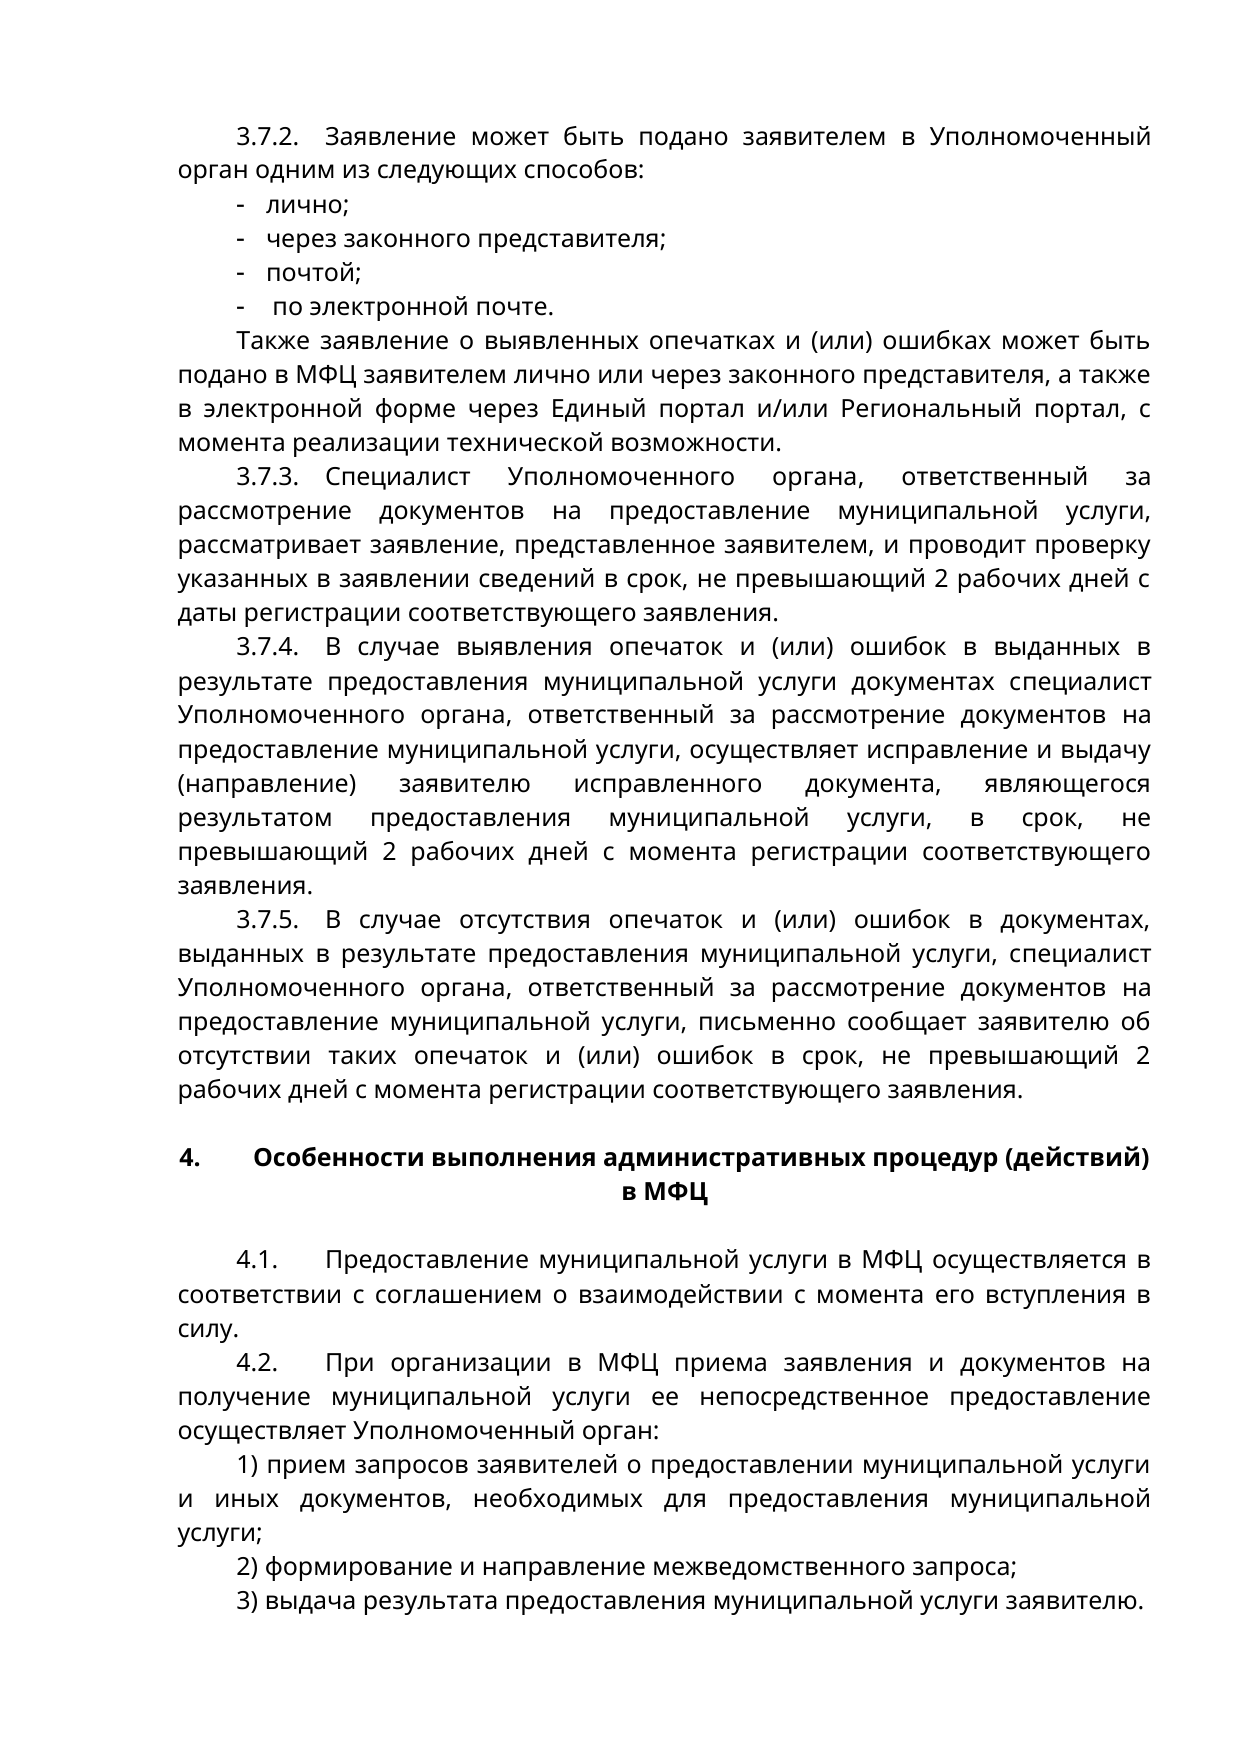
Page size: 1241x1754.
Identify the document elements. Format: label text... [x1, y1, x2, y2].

list Предоставление муниципальной услуги в МФЦ осуществляется в соответствии с соглашением о взаимодействии с момента его вступления в силу. [177, 1242, 1152, 1344]
list 2) формирование и направление межведомственного запроса; [177, 1549, 1152, 1583]
list 3) выдача результата предоставления муниципальной услуги заявителю. [177, 1583, 1152, 1617]
list 1) прием запросов заявителей о предоставлении муниципальной услуги и иных документов, необходимых для предоставления муниципальной услуги; [177, 1447, 1152, 1549]
text Также заявление о выявленных опечатках и (или) ошибках может быть подано в МФЦ заявителем лично или через законного представителя, а также в электронной форме через Единый портал и/или Региональный портал, с момента реализации технической возможности. [177, 322, 1152, 459]
list Особенности выполнения административных процедур (действий) в МФЦ [177, 1140, 1152, 1208]
list лично; [177, 186, 1152, 220]
list В случае отсутствия опечаток и (или) ошибок в документах, выданных в результате предоставления муниципальной услуги, специалист Уполномоченного органа, ответственный за рассмотрение документов на предоставление муниципальной услуги, письменно сообщает заявителю об отсутствии таких опечаток и (или) ошибок в срок, не превышающий 2 рабочих дней с момента регистрации соответствующего заявления. [177, 902, 1152, 1106]
list Заявление может быть подано заявителем в Уполномоченный орган одним из следующих способов: [177, 118, 1152, 186]
list почтой; [177, 254, 1152, 288]
list В случае выявления опечаток и (или) ошибок в выданных в результате предоставления муниципальной услуги документах специалист Уполномоченного органа, ответственный за рассмотрение документов на предоставление муниципальной услуги, осуществляет исправление и выдачу (направление) заявителю исправленного документа, являющегося результатом предоставления муниципальной услуги, в срок, не превышающий 2 рабочих дней с момента регистрации соответствующего заявления. [177, 629, 1152, 902]
list по электронной почте. [177, 288, 1152, 322]
list Специалист Уполномоченного органа, ответственный за рассмотрение документов на предоставление муниципальной услуги, рассматривает заявление, представленное заявителем, и проводит проверку указанных в заявлении сведений в срок, не превышающий 2 рабочих дней с даты регистрации соответствующего заявления. [177, 459, 1152, 629]
list через законного представителя; [177, 220, 1152, 254]
list При организации в МФЦ приема заявления и документов на получение муниципальной услуги ее непосредственное предоставление осуществляет Уполномоченный орган: [177, 1344, 1152, 1447]
